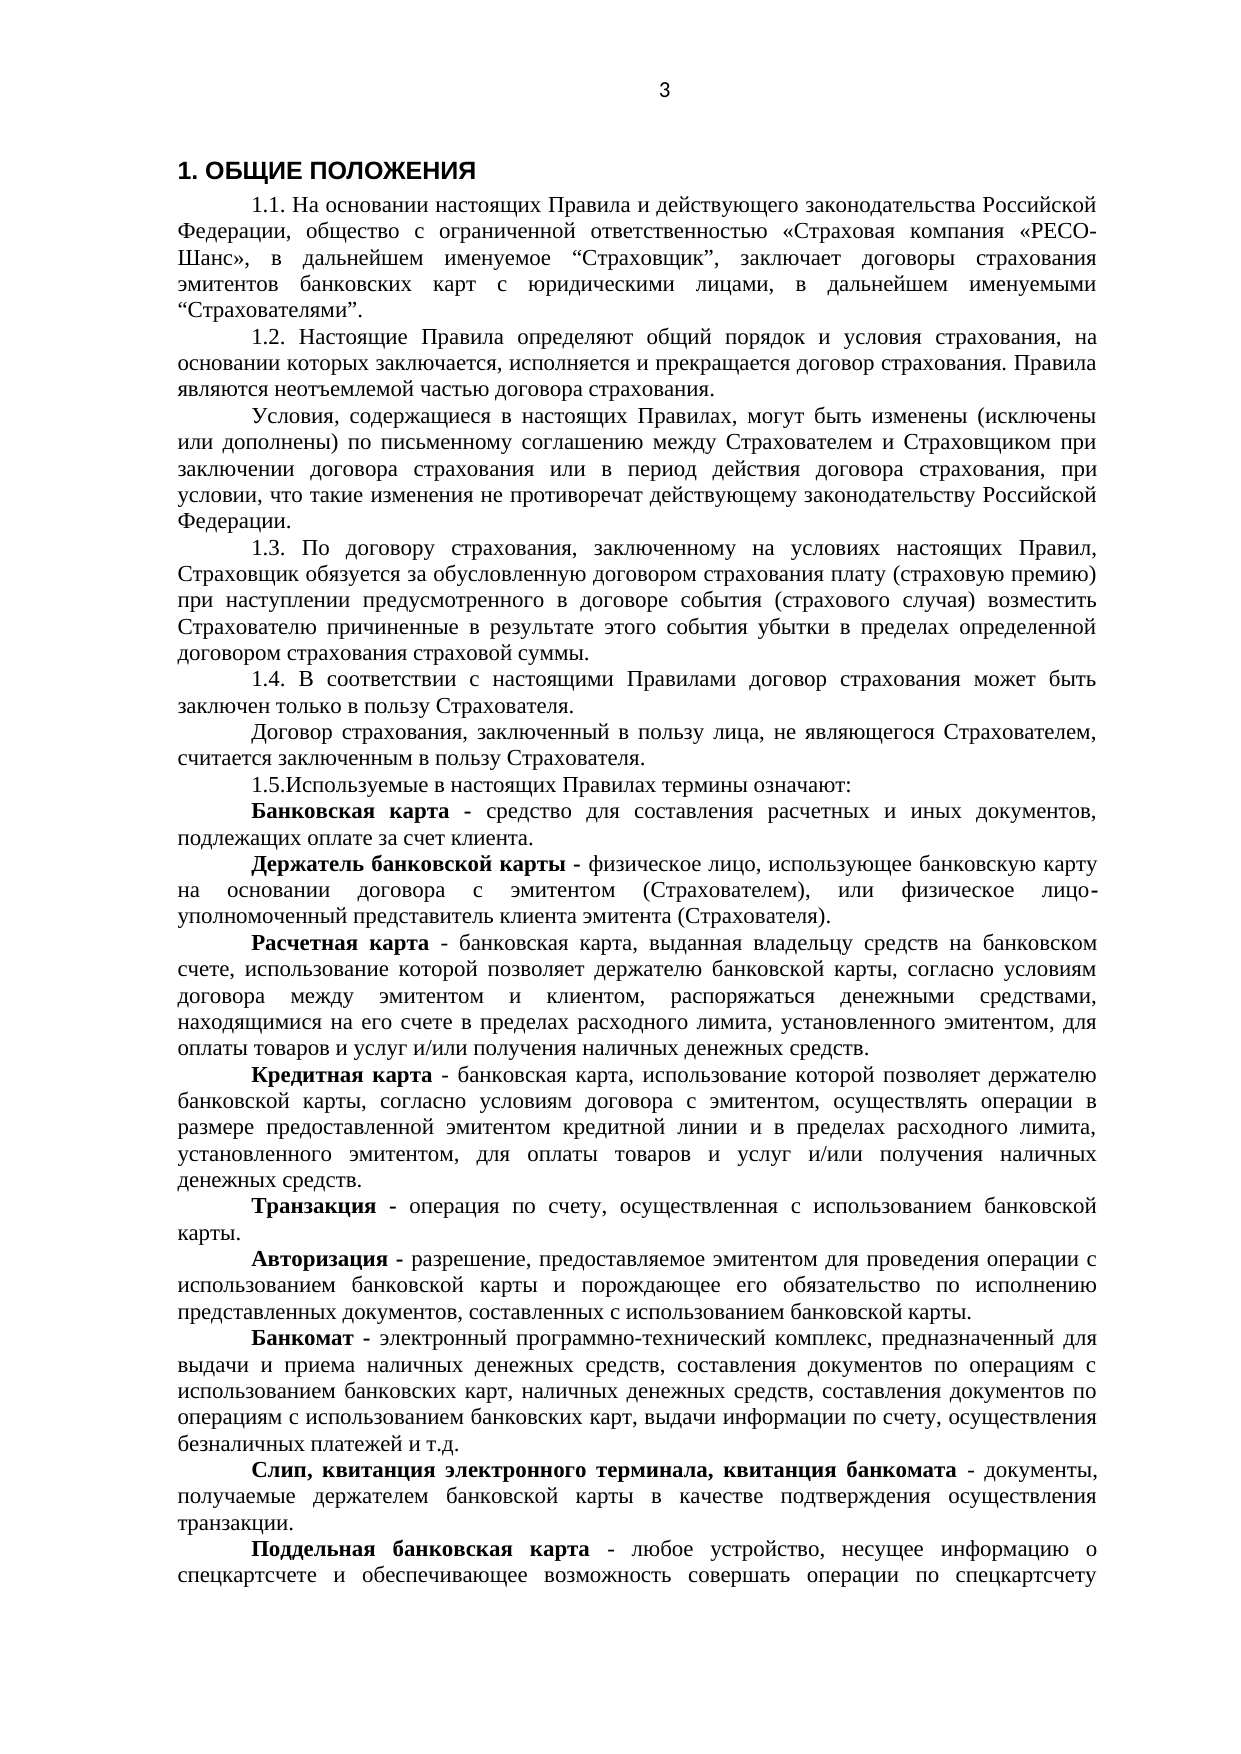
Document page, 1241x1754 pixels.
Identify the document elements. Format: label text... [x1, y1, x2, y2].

subtitle 1. ОБЩИЕ ПОЛОЖЕНИЯ [177, 156, 1152, 185]
text 1.1. На основании настоящих Правила и действующего законодательства Российской Федерации, общество с ограниченной ответственностью «Страховая компания «РЕСО-Шанс», в дальнейшем именуемое “Страховщик”, заключает договоры страхования эмитентов банковских карт с юридическими лицами, в дальнейшем именуемыми “Страхователями”. [177, 191, 1098, 323]
text Слип, квитанция электронного терминала, квитанция банкомата - документы, получаемые держателем банковской карты в качестве подтверждения осуществления транзакции. [177, 1456, 1098, 1535]
text 1.3. По договору страхования, заключенному на условиях настоящих Правил, Страховщик обязуется за обусловленную договором страхования плату (страховую премию) при наступлении предусмотренного в договоре события (страхового случая) возместить Страхователю причиненные в результате этого события убытки в пределах определенной договором страхования страховой суммы. [177, 534, 1098, 665]
text Банковская карта - средство для составления расчетных и иных документов, подлежащих оплате за счет клиента. [177, 797, 1098, 850]
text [177, 1535, 1098, 1588]
text Кредитная карта - банковская карта, использование которой позволяет держателю банковской карты, согласно условиям договора с эмитентом, осуществлять операции в размере предоставленной эмитентом кредитной линии и в пределах расходного лимита, установленного эмитентом, для оплаты товаров и услуг и/или получения наличных денежных средств. [177, 1061, 1098, 1192]
text Договор страхования, заключенный в пользу лица, не являющегося Страхователем, считается заключенным в пользу Страхователя. [177, 718, 1098, 771]
text Транзакция - операция по счету, осуществленная с использованием банковской карты. [177, 1192, 1098, 1245]
text Условия, содержащиеся в настоящих Правилах, могут быть изменены (исключены или дополнены) по письменному соглашению между Страхователем и Страховщиком при заключении договора страхования или в период действия договора страхования, при условии, что такие изменения не противоречат действующему законодательству Российской Федерации. [177, 402, 1098, 534]
text Держатель банковской карты - физическое лицо, использующее банковскую карту на основании договора с эмитентом (Страхователем), или физическое лицо- уполномоченный представитель клиента эмитента (Страхователя). [177, 850, 1098, 929]
text 1.5.Используемые в настоящих Правилах термины означают: [177, 771, 1098, 797]
text 1.2. Настоящие Правила определяют общий порядок и условия страхования, на основании которых заключается, исполняется и прекращается договор страхования. Правила являются неотъемлемой частью договора страхования. [177, 323, 1098, 402]
text Авторизация - разрешение, предоставляемое эмитентом для проведения операции с использованием банковской карты и порождающее его обязательство по исполнению представленных документов, составленных с использованием банковской карты. [177, 1245, 1098, 1324]
text Банкомат - электронный программно-технический комплекс, предназначенный для выдачи и приема наличных денежных средств, составления документов по операциям с использованием банковских карт, наличных денежных средств, составления документов по операциям с использованием банковских карт, выдачи информации по счету, осуществления безналичных платежей и т.д. [177, 1324, 1098, 1456]
text 1.4. В соответствии с настоящими Правилами договор страхования может быть заключен только в пользу Страхователя. [177, 665, 1098, 718]
text Расчетная карта - банковская карта, выданная владельцу средств на банковском счете, использование которой позволяет держателю банковской карты, согласно условиям договора между эмитентом и клиентом, распоряжаться денежными средствами, находящимися на его счете в пределах расходного лимита, установленного эмитентом, для оплаты товаров и услуг и/или получения наличных денежных средств. [177, 929, 1098, 1061]
